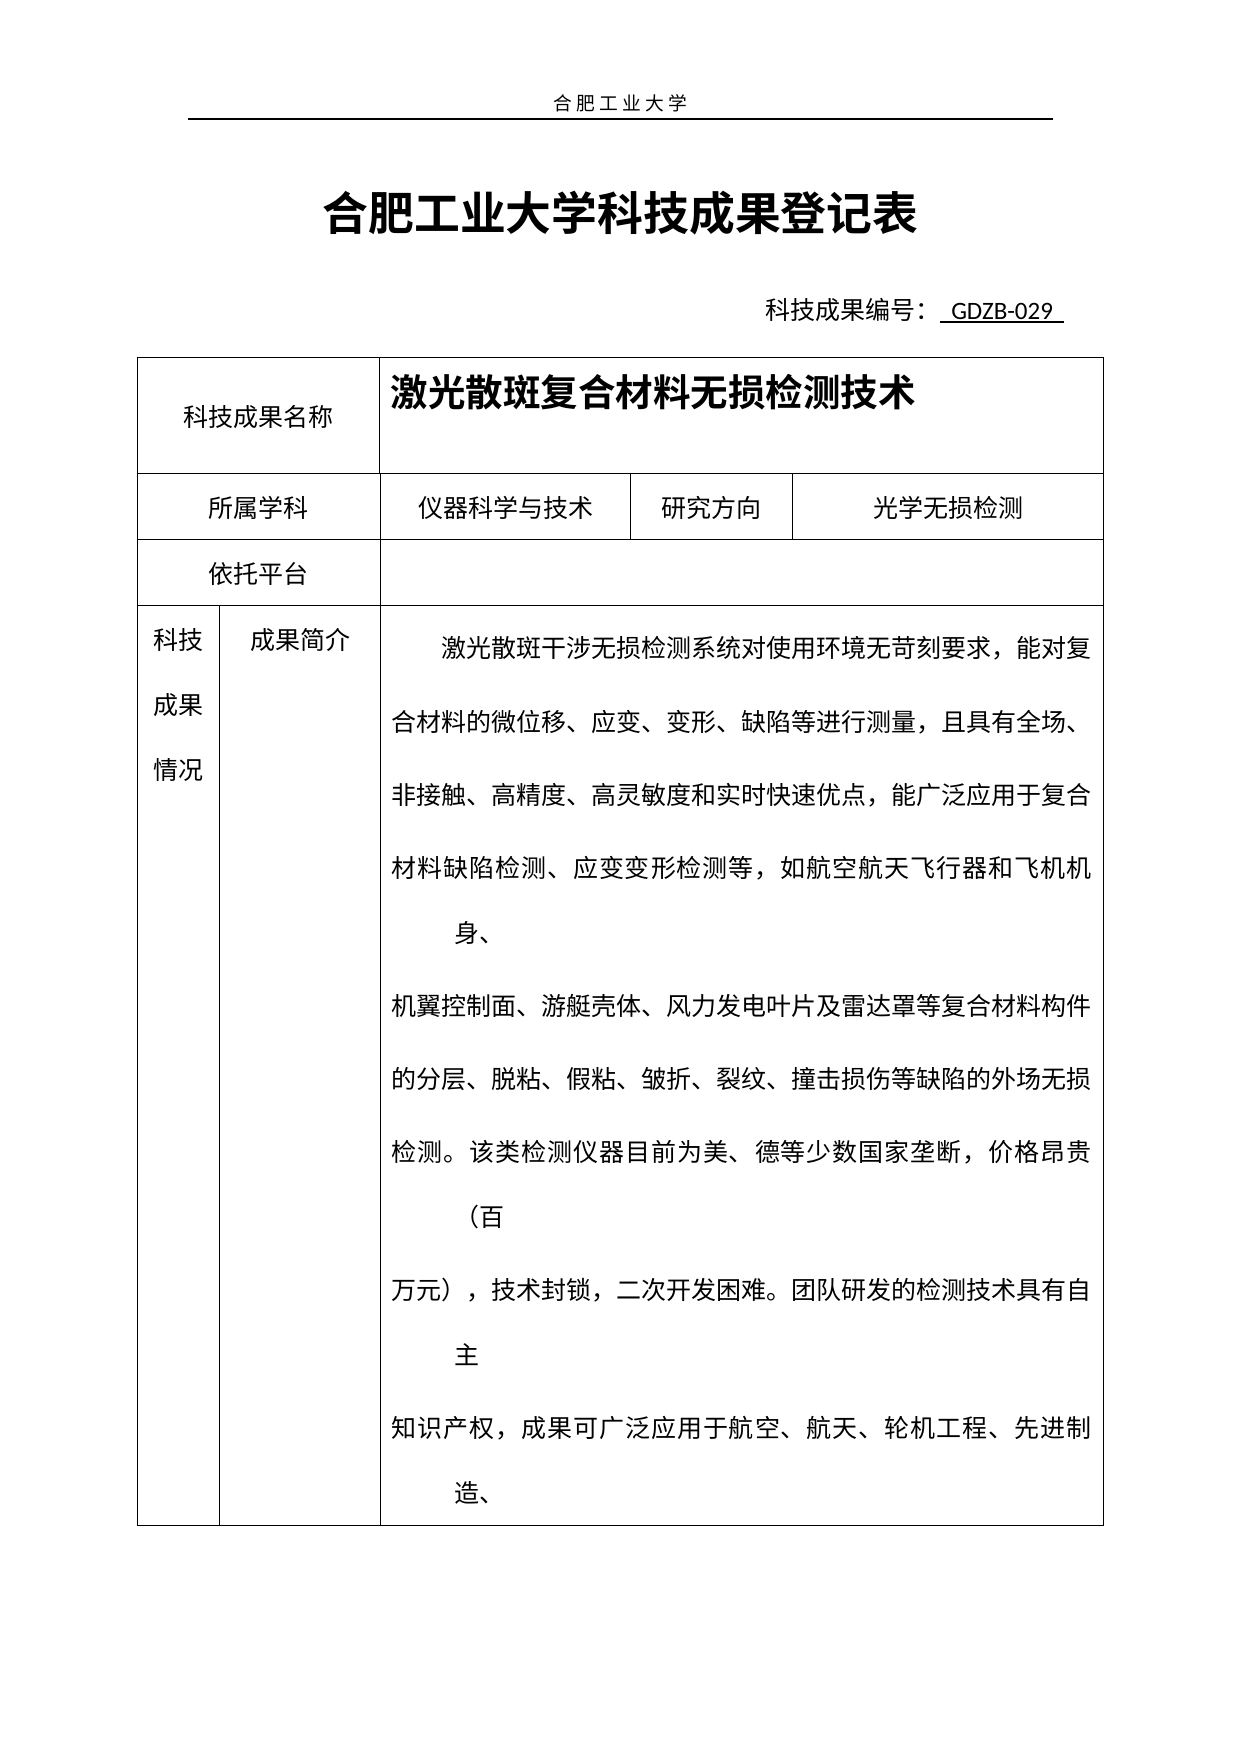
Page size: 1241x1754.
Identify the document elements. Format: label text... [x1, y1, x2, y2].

table_cell [381, 540, 1103, 605]
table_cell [381, 606, 1103, 1524]
text 联系方式：科技合作办电话：62901116；邮箱：wliaoyuan@163.com合肥工业大学科技成果登记表 [187, 162, 1053, 259]
table_header 研究方向 [631, 474, 792, 539]
table_header 仪器科学与技术 [381, 474, 630, 539]
table_header 所属学科 [138, 474, 380, 539]
table_cell 成果简介 [220, 606, 380, 1524]
table_header 激光散斑复合材料无损检测技术 [380, 358, 1103, 473]
table_cell 科技成果情况 [138, 606, 219, 1524]
table_header 光学无损检测 [793, 474, 1103, 539]
text 科技成果编号： GDZB-029 [187, 276, 1053, 341]
table_header 科技成果名称 [138, 358, 379, 473]
table_cell 依托平台 [138, 540, 380, 605]
